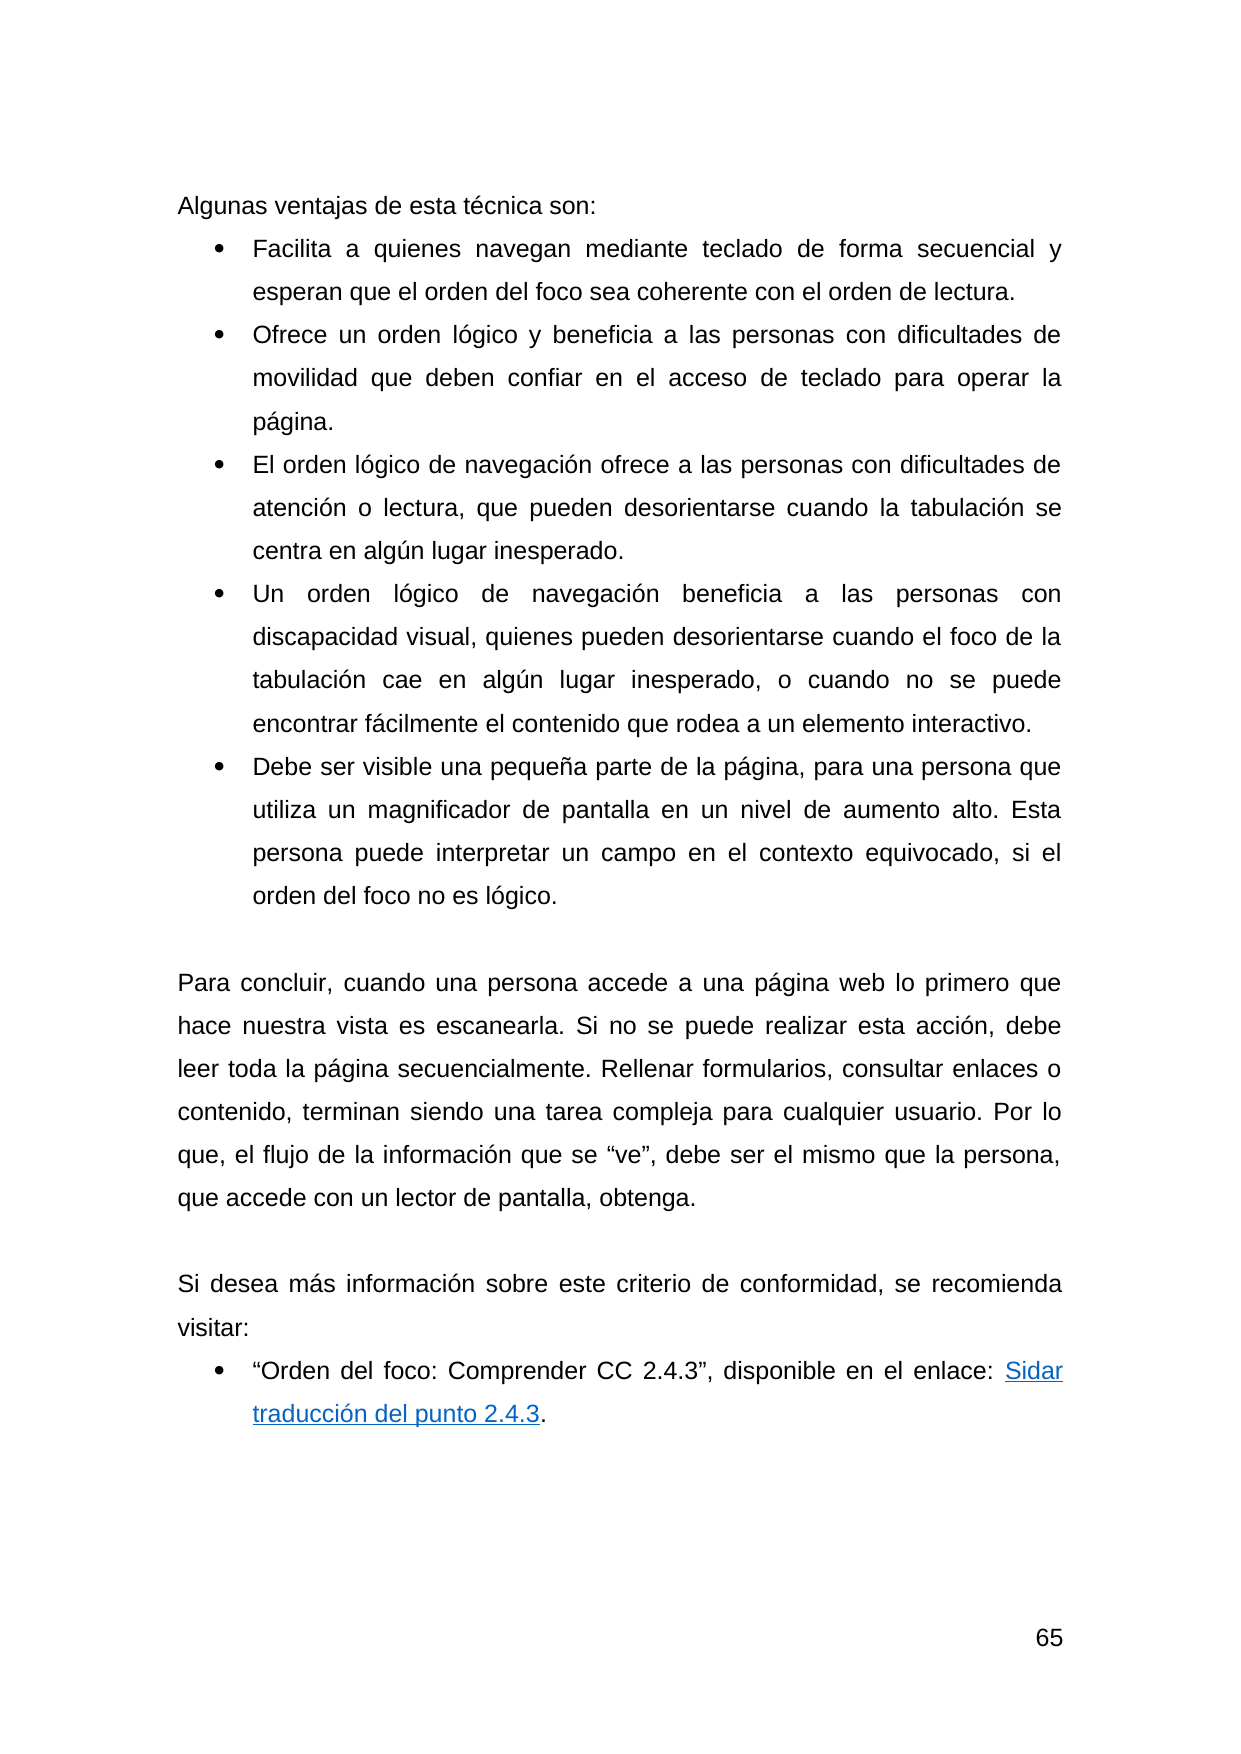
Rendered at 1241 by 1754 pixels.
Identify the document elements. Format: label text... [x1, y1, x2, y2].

text Para concluir, cuando una persona accede a una página web lo primero que hace nuestra vista es escanearla. Si no se puede realizar esta acción, debe leer toda la página secuencialmente. Rellenar formularios, consultar enlaces o contenido, terminan siendo una tarea compleja para cualquier usuario. Por lo que, el flujo de la información que se “ve”, debe ser el mismo que la persona, que accede con un lector de pantalla, obtenga. [177, 924, 1063, 1212]
list Facilita a quienes navegan mediante teclado de forma secuencial y esperan que el orden del foco sea coherente con el orden de lectura. [215, 234, 1063, 306]
list Debe ser visible una pequeña parte de la página, para una persona que utiliza un magnificador de pantalla en un nivel de aumento alto. Esta persona puede interpretar un campo en el contexto equivocado, si el orden del foco no es lógico. [215, 752, 1063, 910]
list Un orden lógico de navegación beneficia a las personas con discapacidad visual, quienes pueden desorientarse cuando el foco de la tabulación cae en algún lugar inesperado, o cuando no se puede encontrar fácilmente el contenido que rodea a un elemento interactivo. [215, 579, 1063, 737]
list El orden lógico de navegación ofrece a las personas con dificultades de atención o lectura, que pueden desorientarse cuando la tabulación se centra en algún lugar inesperado. [215, 450, 1063, 565]
text Algunas ventajas de esta técnica son: [177, 191, 1063, 219]
text Si desea más información sobre este criterio de conformidad, se recomienda visitar: [177, 1269, 1063, 1341]
list Ofrece un orden lógico y beneficia a las personas con dificultades de movilidad que deben confiar en el acceso de teclado para operar la página. [215, 320, 1063, 435]
list “Orden del foco: Comprender CC 2.4.3”, disponible en el enlace: Sidar traducción del punto 2.4.3. [215, 1356, 1063, 1428]
